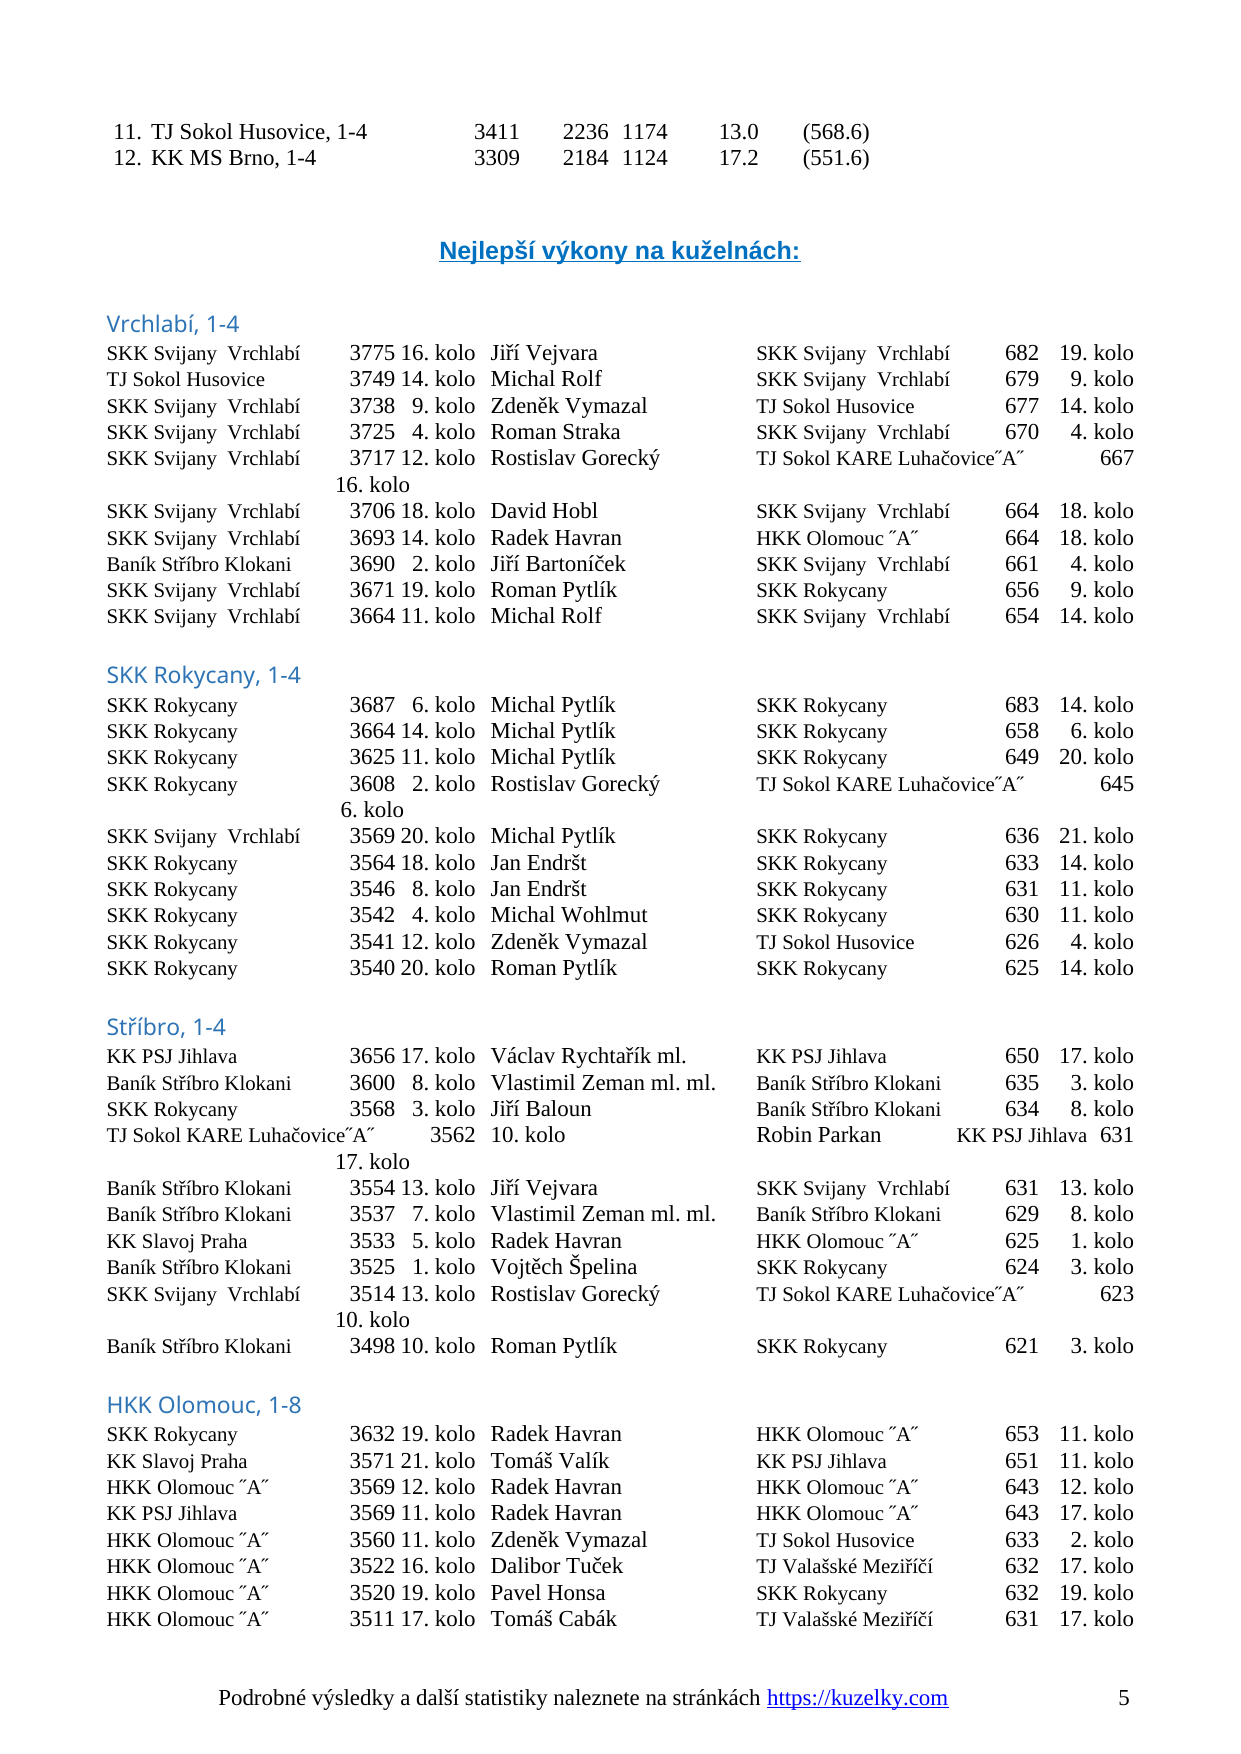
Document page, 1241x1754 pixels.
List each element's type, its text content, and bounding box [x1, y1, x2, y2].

text HKK Olomouc ˝A˝ 3520 19. kolo Pavel Honsa SKK Rokycany 632 19. kolo [106, 1578, 1134, 1605]
text Nejlepší výkony na kuželnách: [94, 236, 1145, 265]
text HKK Olomouc ˝A˝ 3560 11. kolo Zdeněk Vymazal TJ Sokol Husovice 633 2. kolo [106, 1526, 1134, 1552]
text SKK Rokycany 3564 18. kolo Jan Endršt SKK Rokycany 633 14. kolo [106, 849, 1134, 875]
text Baník Stříbro Klokani 3554 13. kolo Jiří Vejvara SKK Svijany Vrchlabí 631 13. kolo [106, 1174, 1134, 1201]
text SKK Svijany Vrchlabí 3569 20. kolo Michal Pytlík SKK Rokycany 636 21. kolo [106, 822, 1134, 849]
text HKK Olomouc ˝A˝ 3569 12. kolo Radek Havran HKK Olomouc ˝A˝ 643 12. kolo [106, 1473, 1134, 1499]
text 11. TJ Sokol Husovice, 1-4 3411 2236 1174 13.0 (568.6) [106, 118, 1134, 144]
text Baník Stříbro Klokani 3498 10. kolo Roman Pytlík SKK Rokycany 621 3. kolo [106, 1332, 1134, 1359]
text SKK Svijany Vrchlabí 3671 19. kolo Roman Pytlík SKK Rokycany 656 9. kolo [106, 576, 1134, 603]
text SKK Rokycany 3541 12. kolo Zdeněk Vymazal TJ Sokol Husovice 626 4. kolo [106, 928, 1134, 954]
text SKK Rokycany 3568 3. kolo Jiří Baloun Baník Stříbro Klokani 634 8. kolo [106, 1095, 1134, 1121]
text SKK Rokycany 3540 20. kolo Roman Pytlík SKK Rokycany 625 14. kolo [106, 954, 1134, 981]
text SKK Svijany Vrchlabí 3693 14. kolo Radek Havran HKK Olomouc ˝A˝ 664 18. kolo [106, 523, 1134, 550]
subtitle HKK Olomouc, 1-8 [106, 1389, 1134, 1420]
text HKK Olomouc ˝A˝ 3522 16. kolo Dalibor Tuček TJ Valašské Meziříčí 632 17. kolo [106, 1552, 1134, 1578]
subtitle Stříbro, 1-4 [106, 1011, 1134, 1042]
text SKK Rokycany 3687 6. kolo Michal Pytlík SKK Rokycany 683 14. kolo [106, 691, 1134, 717]
subtitle Vrchlabí, 1-4 [106, 308, 1134, 339]
text SKK Rokycany 3625 11. kolo Michal Pytlík SKK Rokycany 649 20. kolo [106, 743, 1134, 770]
text SKK Svijany Vrchlabí 3725 4. kolo Roman Straka SKK Svijany Vrchlabí 670 4. kolo [106, 418, 1134, 444]
text SKK Svijany Vrchlabí 3706 18. kolo David Hobl SKK Svijany Vrchlabí 664 18. kolo [106, 497, 1134, 523]
text SKK Rokycany 3664 14. kolo Michal Pytlík SKK Rokycany 658 6. kolo [106, 717, 1134, 743]
text TJ Sokol Husovice 3749 14. kolo Michal Rolf SKK Svijany Vrchlabí 679 9. kolo [106, 365, 1134, 392]
text SKK Svijany Vrchlabí 3664 11. kolo Michal Rolf SKK Svijany Vrchlabí 654 14. kolo [106, 603, 1134, 629]
text SKK Svijany Vrchlabí 3775 16. kolo Jiří Vejvara SKK Svijany Vrchlabí 682 19. kolo [106, 339, 1134, 365]
text 12. KK MS Brno, 1-4 3309 2184 1124 17.2 (551.6) [106, 144, 1134, 171]
text SKK Rokycany 3546 8. kolo Jan Endršt SKK Rokycany 631 11. kolo [106, 875, 1134, 902]
text KK PSJ Jihlava 3569 11. kolo Radek Havran HKK Olomouc ˝A˝ 643 17. kolo [106, 1499, 1134, 1526]
text KK PSJ Jihlava 3656 17. kolo Václav Rychtařík ml. KK PSJ Jihlava 650 17. kolo [106, 1042, 1134, 1069]
text TJ Sokol KARE Luhačovice˝A˝ 3562 10. kolo Robin Parkan KK PSJ Jihlava 631 17. kolo [106, 1121, 1134, 1174]
text SKK Svijany Vrchlabí 3738 9. kolo Zdeněk Vymazal TJ Sokol Husovice 677 14. kolo [106, 392, 1134, 418]
text KK Slavoj Praha 3571 21. kolo Tomáš Valík KK PSJ Jihlava 651 11. kolo [106, 1447, 1134, 1473]
text Baník Stříbro Klokani 3537 7. kolo Vlastimil Zeman ml. ml. Baník Stříbro Klokani 629 8. kolo [106, 1201, 1134, 1227]
text SKK Rokycany 3542 4. kolo Michal Wohlmut SKK Rokycany 630 11. kolo [106, 902, 1134, 928]
text SKK Svijany Vrchlabí 3514 13. kolo Rostislav Gorecký TJ Sokol KARE Luhačovice˝A˝ 623 10. kolo [106, 1279, 1134, 1332]
text Baník Stříbro Klokani 3525 1. kolo Vojtěch Špelina SKK Rokycany 624 3. kolo [106, 1253, 1134, 1279]
text SKK Rokycany 3632 19. kolo Radek Havran HKK Olomouc ˝A˝ 653 11. kolo [106, 1420, 1134, 1447]
text SKK Svijany Vrchlabí 3717 12. kolo Rostislav Gorecký TJ Sokol KARE Luhačovice˝A˝ 667 16. kolo [106, 444, 1134, 497]
text KK Slavoj Praha 3533 5. kolo Radek Havran HKK Olomouc ˝A˝ 625 1. kolo [106, 1227, 1134, 1253]
subtitle SKK Rokycany, 1-4 [106, 659, 1134, 691]
text Baník Stříbro Klokani 3600 8. kolo Vlastimil Zeman ml. ml. Baník Stříbro Klokani 635 3. kolo [106, 1069, 1134, 1095]
text Baník Stříbro Klokani 3690 2. kolo Jiří Bartoníček SKK Svijany Vrchlabí 661 4. kolo [106, 550, 1134, 576]
text SKK Rokycany 3608 2. kolo Rostislav Gorecký TJ Sokol KARE Luhačovice˝A˝ 645 6. kolo [106, 770, 1134, 822]
text HKK Olomouc ˝A˝ 3511 17. kolo Tomáš Cabák TJ Valašské Meziříčí 631 17. kolo [106, 1605, 1134, 1631]
